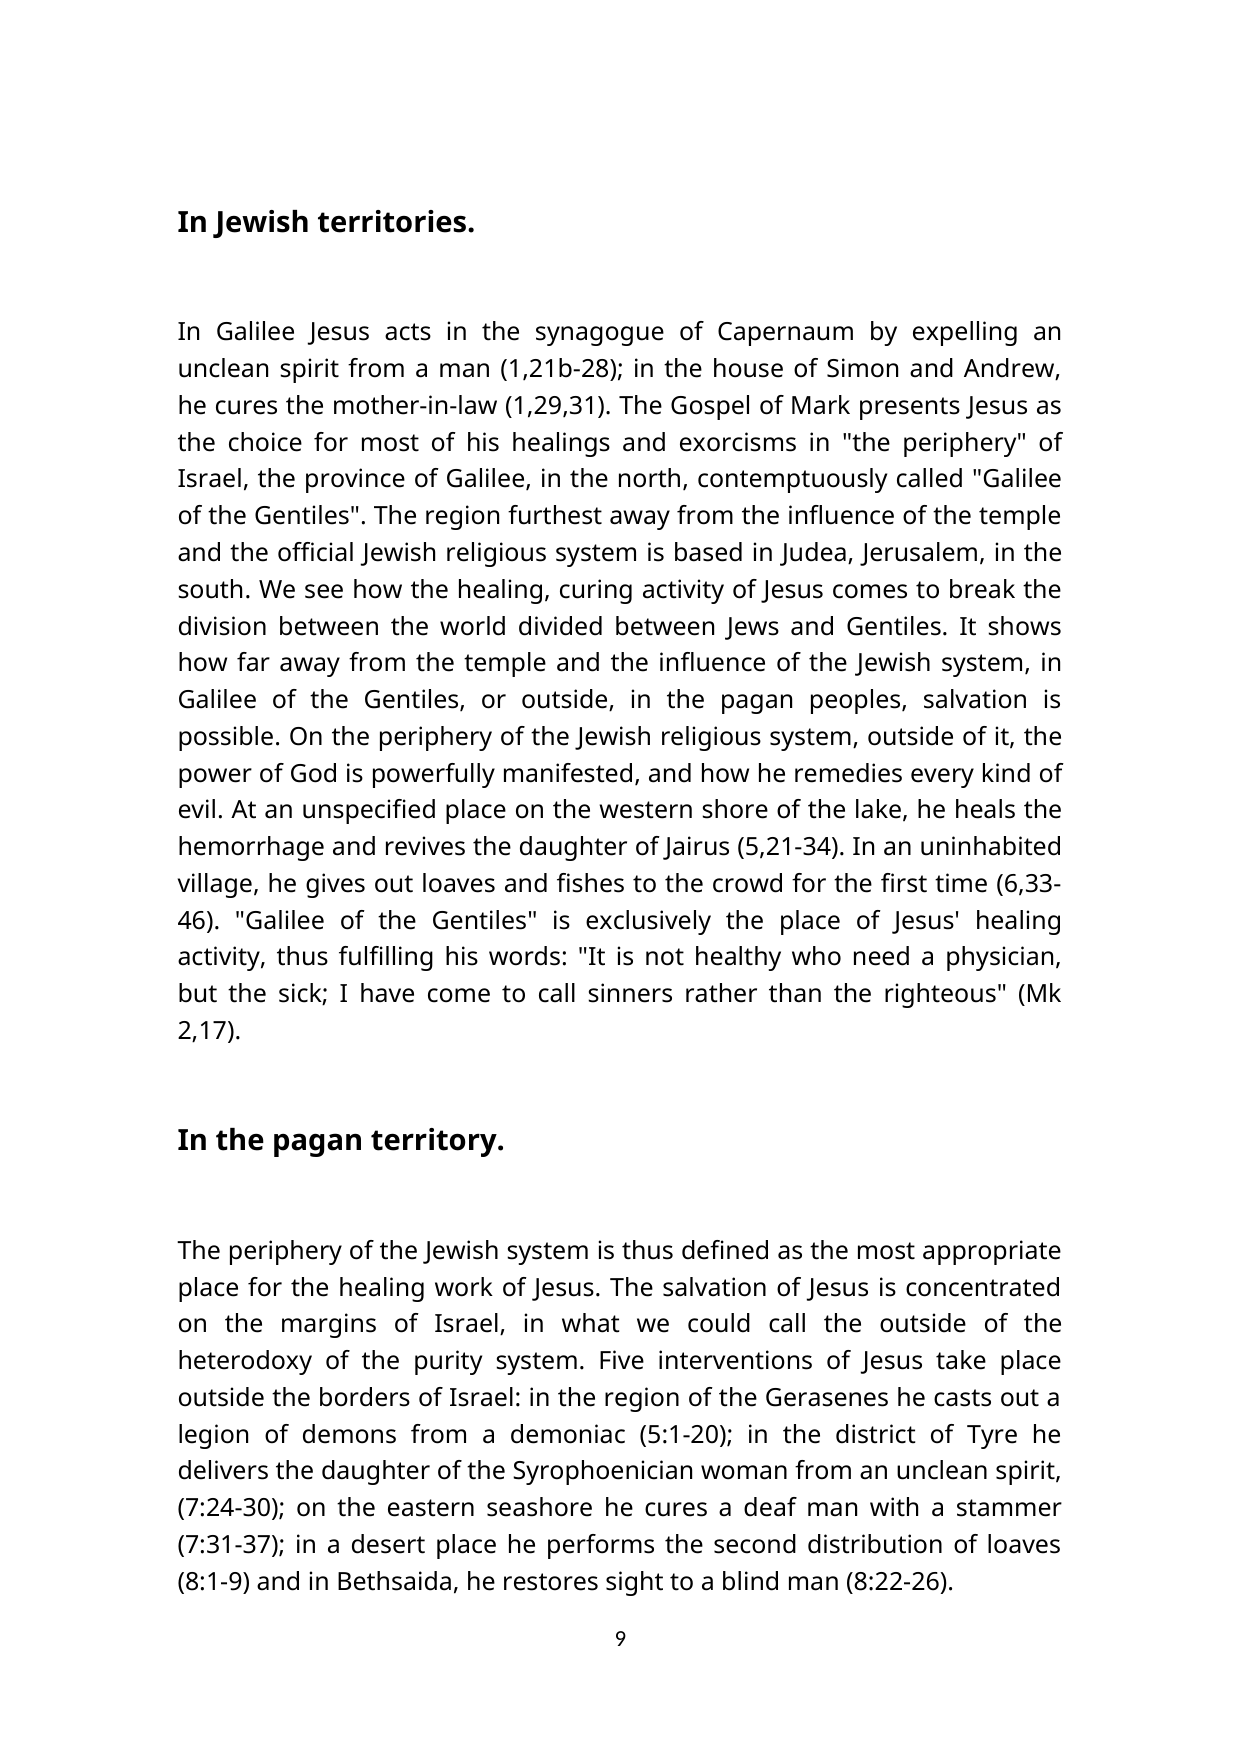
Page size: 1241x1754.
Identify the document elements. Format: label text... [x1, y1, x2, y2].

text In the pagan territory. [177, 1119, 1063, 1159]
text The periphery of the Jewish system is thus defined as the most appropriate place for the healing work of Jesus. The salvation of Jesus is concentrated on the margins of Israel, in what we could call the outside of the heterodoxy of the purity system. Five interventions of Jesus take place outside the borders of Israel: in the region of the Gerasenes he casts out a legion of demons from a demoniac (5:1-20); in the district of Tyre he delivers the daughter of the Syrophoenician woman from an unclean spirit, (7:24-30); on the eastern seashore he cures a deaf man with a stammer (7:31-37); in a desert place he performs the second distribution of loaves (8:1-9) and in Bethsaida, he restores sight to a blind man (8:22-26). [177, 1232, 1063, 1597]
text In Jewish territories. [177, 201, 1063, 241]
text In Galilee Jesus acts in the synagogue of Capernaum by expelling an unclean spirit from a man (1,21b-28); in the house of Simon and Andrew, he cures the mother-in-law (1,29,31). The Gospel of Mark presents Jesus as the choice for most of his healings and exorcisms in "the periphery" of Israel, the province of Galilee, in the north, contemptuously called "Galilee of the Gentiles". The region furthest away from the influence of the temple and the official Jewish religious system is based in Judea, Jerusalem, in the south. We see how the healing, curing activity of Jesus comes to break the division between the world divided between Jews and Gentiles. It shows how far away from the temple and the influence of the Jewish system, in Galilee of the Gentiles, or outside, in the pagan peoples, salvation is possible. On the periphery of the Jewish religious system, outside of it, the power of God is powerfully manifested, and how he remedies every kind of evil. At an unspecified place on the western shore of the lake, he heals the hemorrhage and revives the daughter of Jairus (5,21-34). In an uninhabited village, he gives out loaves and fishes to the crowd for the first time (6,33-46). "Galilee of the Gentiles" is exclusively the place of Jesus' healing activity, thus fulfilling his words: "It is not healthy who need a physician, but the sick; I have come to call sinners rather than the righteous" (Mk 2,17). [177, 314, 1063, 1047]
